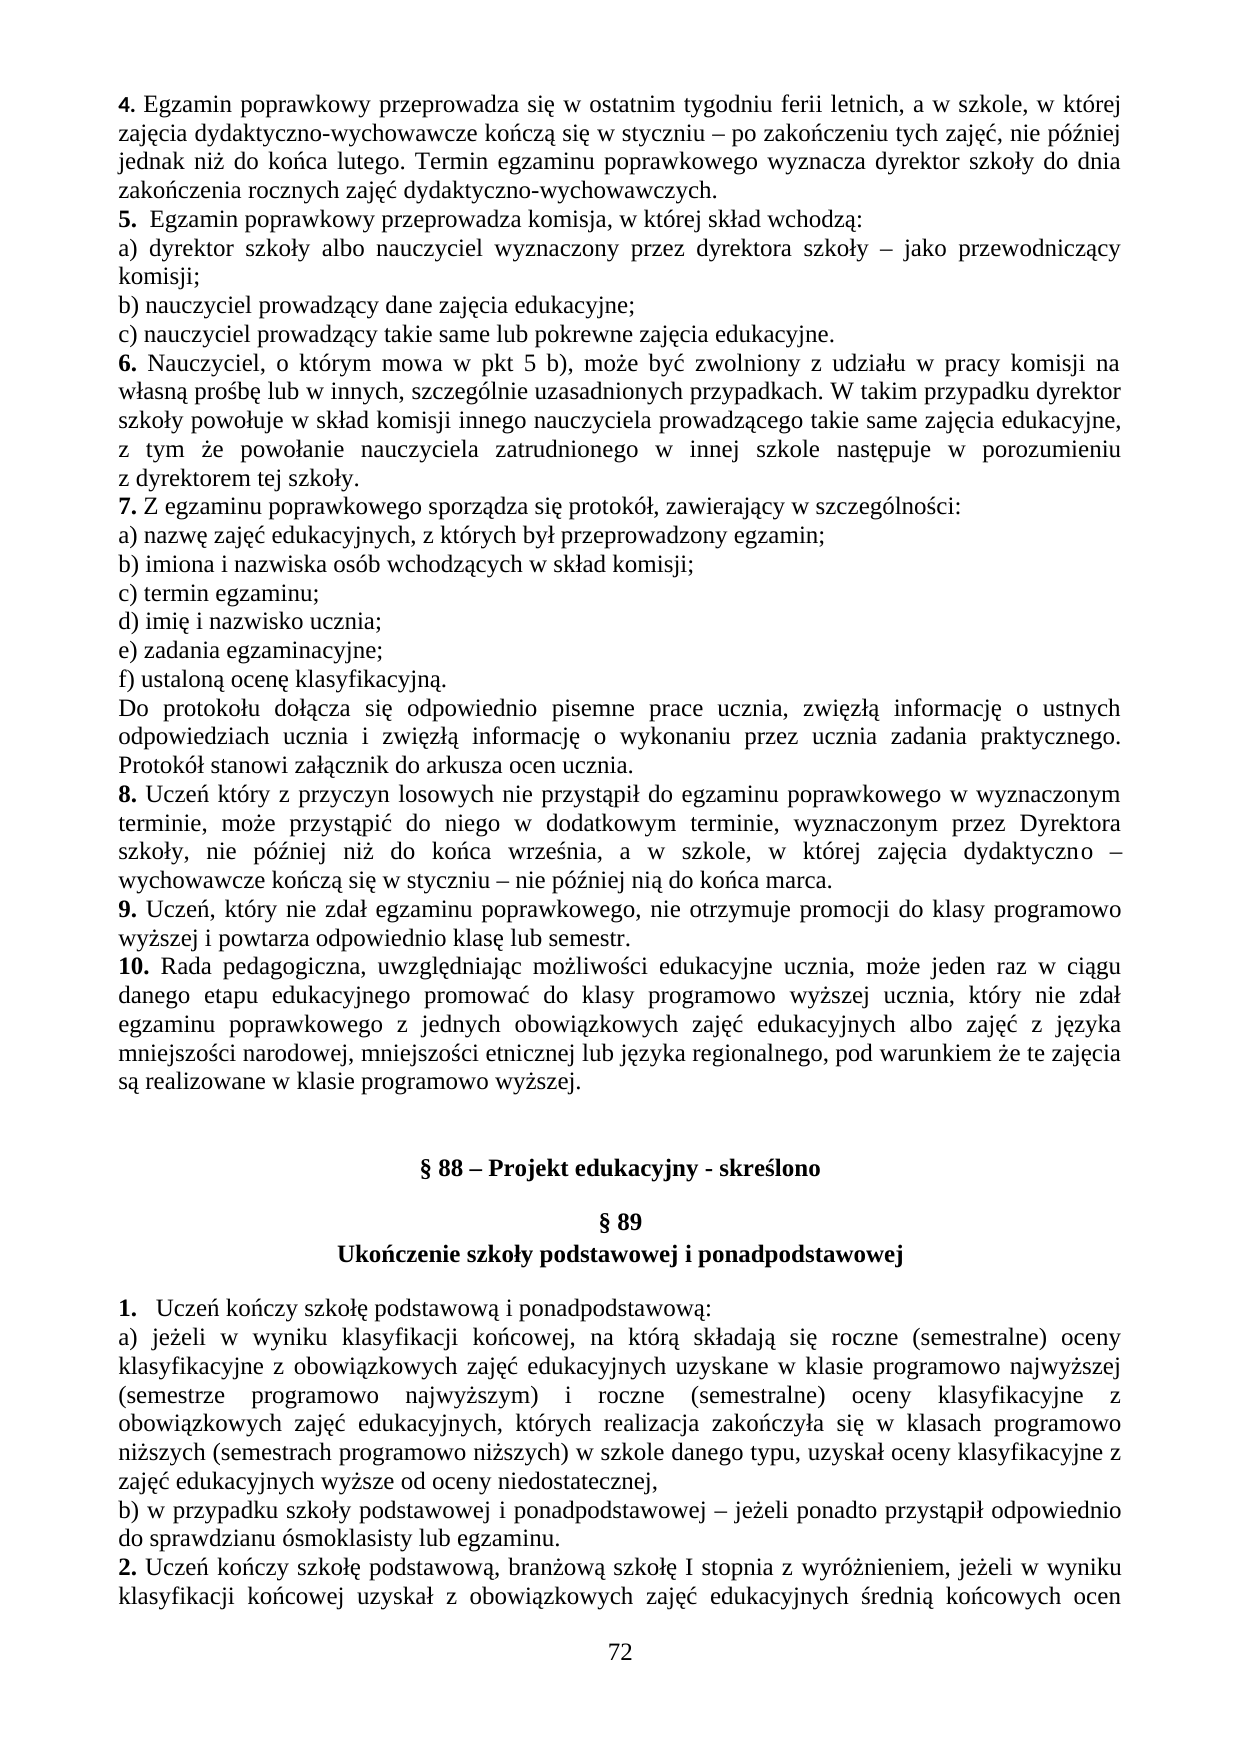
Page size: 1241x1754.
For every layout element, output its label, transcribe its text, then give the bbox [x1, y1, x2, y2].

text 8. Uczeń który z przyczyn losowych nie przystąpił do egzaminu poprawkowego w wyznaczonym terminie, może przystąpić do niego w dodatkowym terminie, wyznaczonym przez Dyrektora szkoły, nie później niż do końca września, a w szkole, w której zajęcia dydaktyczno – wychowawcze kończą się w styczniu – nie później nią do końca marca. [118, 779, 1122, 894]
text e) zadania egzaminacyjne; [118, 635, 1122, 664]
text b) nauczyciel prowadzący dane zajęcia edukacyjne; [118, 290, 1122, 319]
list Uczeń kończy szkołę podstawową i ponadpodstawową: [118, 1293, 1122, 1322]
text 4. Egzamin poprawkowy przeprowadza się w ostatnim tygodniu ferii letnich, a w szkole, w której zajęcia dydaktyczno-wychowawcze kończą się w styczniu – po zakończeniu tych zajęć, nie później jednak niż do końca lutego. Termin egzaminu poprawkowego wyznacza dyrektor szkoły do dnia zakończenia rocznych zajęć dydaktyczno-wychowawczych. [118, 89, 1122, 204]
text c) nauczyciel prowadzący takie same lub pokrewne zajęcia edukacyjne. [118, 319, 1122, 348]
text 7. Z egzaminu poprawkowego sporządza się protokół, zawierający w szczególności: [118, 491, 1122, 520]
text a) jeżeli w wyniku klasyfikacji końcowej, na którą składają się roczne (semestralne) oceny klasyfikacyjne z obowiązkowych zajęć edukacyjnych uzyskane w klasie programowo najwyższej (semestrze programowo najwyższym) i roczne (semestralne) oceny klasyfikacyjne z obowiązkowych zajęć edukacyjnych, których realizacja zakończyła się w klasach programowo niższych (semestrach programowo niższych) w szkole danego typu, uzyskał oceny klasyfikacyjne z zajęć edukacyjnych wyższe od oceny niedostatecznej, [118, 1322, 1122, 1495]
text Do protokołu dołącza się odpowiednio pisemne prace ucznia, zwięzłą informację o ustnych odpowiedziach ucznia i zwięzłą informację o wykonaniu przez ucznia zadania praktycznego. Protokół stanowi załącznik do arkusza ocen ucznia. [118, 693, 1122, 779]
text d) imię i nazwisko ucznia; [118, 606, 1122, 635]
text f) ustaloną ocenę klasyfikacyjną. [118, 664, 1122, 693]
text b) w przypadku szkoły podstawowej i ponadpodstawowej – jeżeli ponadto przystąpił odpowiednio do sprawdzianu ósmoklasisty lub egzaminu. [118, 1495, 1122, 1552]
text 10. Rada pedagogiczna, uwzględniając możliwości edukacyjne ucznia, może jeden raz w ciągu danego etapu edukacyjnego promować do klasy programowo wyższej ucznia, który nie zdał egzaminu poprawkowego z jednych obowiązkowych zajęć edukacyjnych albo zajęć z języka mniejszości narodowej, mniejszości etnicznej lub języka regionalnego, pod warunkiem że te zajęcia są realizowane w klasie programowo wyższej. [118, 951, 1122, 1095]
text b) imiona i nazwiska osób wchodzących w skład komisji; [118, 549, 1122, 578]
text § 88 – Projekt edukacyjny - skreślono [118, 1153, 1122, 1181]
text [118, 1552, 1122, 1610]
text a) dyrektor szkoły albo nauczyciel wyznaczony przez dyrektora szkoły – jako przewodniczący komisji; [118, 233, 1122, 290]
text 5. Egzamin poprawkowy przeprowadza komisja, w której skład wchodzą: [118, 204, 1122, 233]
text a) nazwę zajęć edukacyjnych, z których był przeprowadzony egzamin; [118, 520, 1122, 549]
text c) termin egzaminu; [118, 578, 1122, 606]
text 9. Uczeń, który nie zdał egzaminu poprawkowego, nie otrzymuje promocji do klasy programowo wyższej i powtarza odpowiednio klasę lub semestr. [118, 894, 1122, 951]
text § 89 Ukończenie szkoły podstawowej i ponadpodstawowej [118, 1207, 1122, 1268]
text 6. Nauczyciel, o którym mowa w pkt 5 b), może być zwolniony z udziału w pracy komisji na własną prośbę lub w innych, szczególnie uzasadnionych przypadkach. W takim przypadku dyrektor szkoły powołuje w skład komisji innego nauczyciela prowadzącego takie same zajęcia edukacyjne, z tym że powołanie nauczyciela zatrudnionego w innej szkole następuje w porozumieniu z dyrektorem tej szkoły. [118, 348, 1122, 491]
